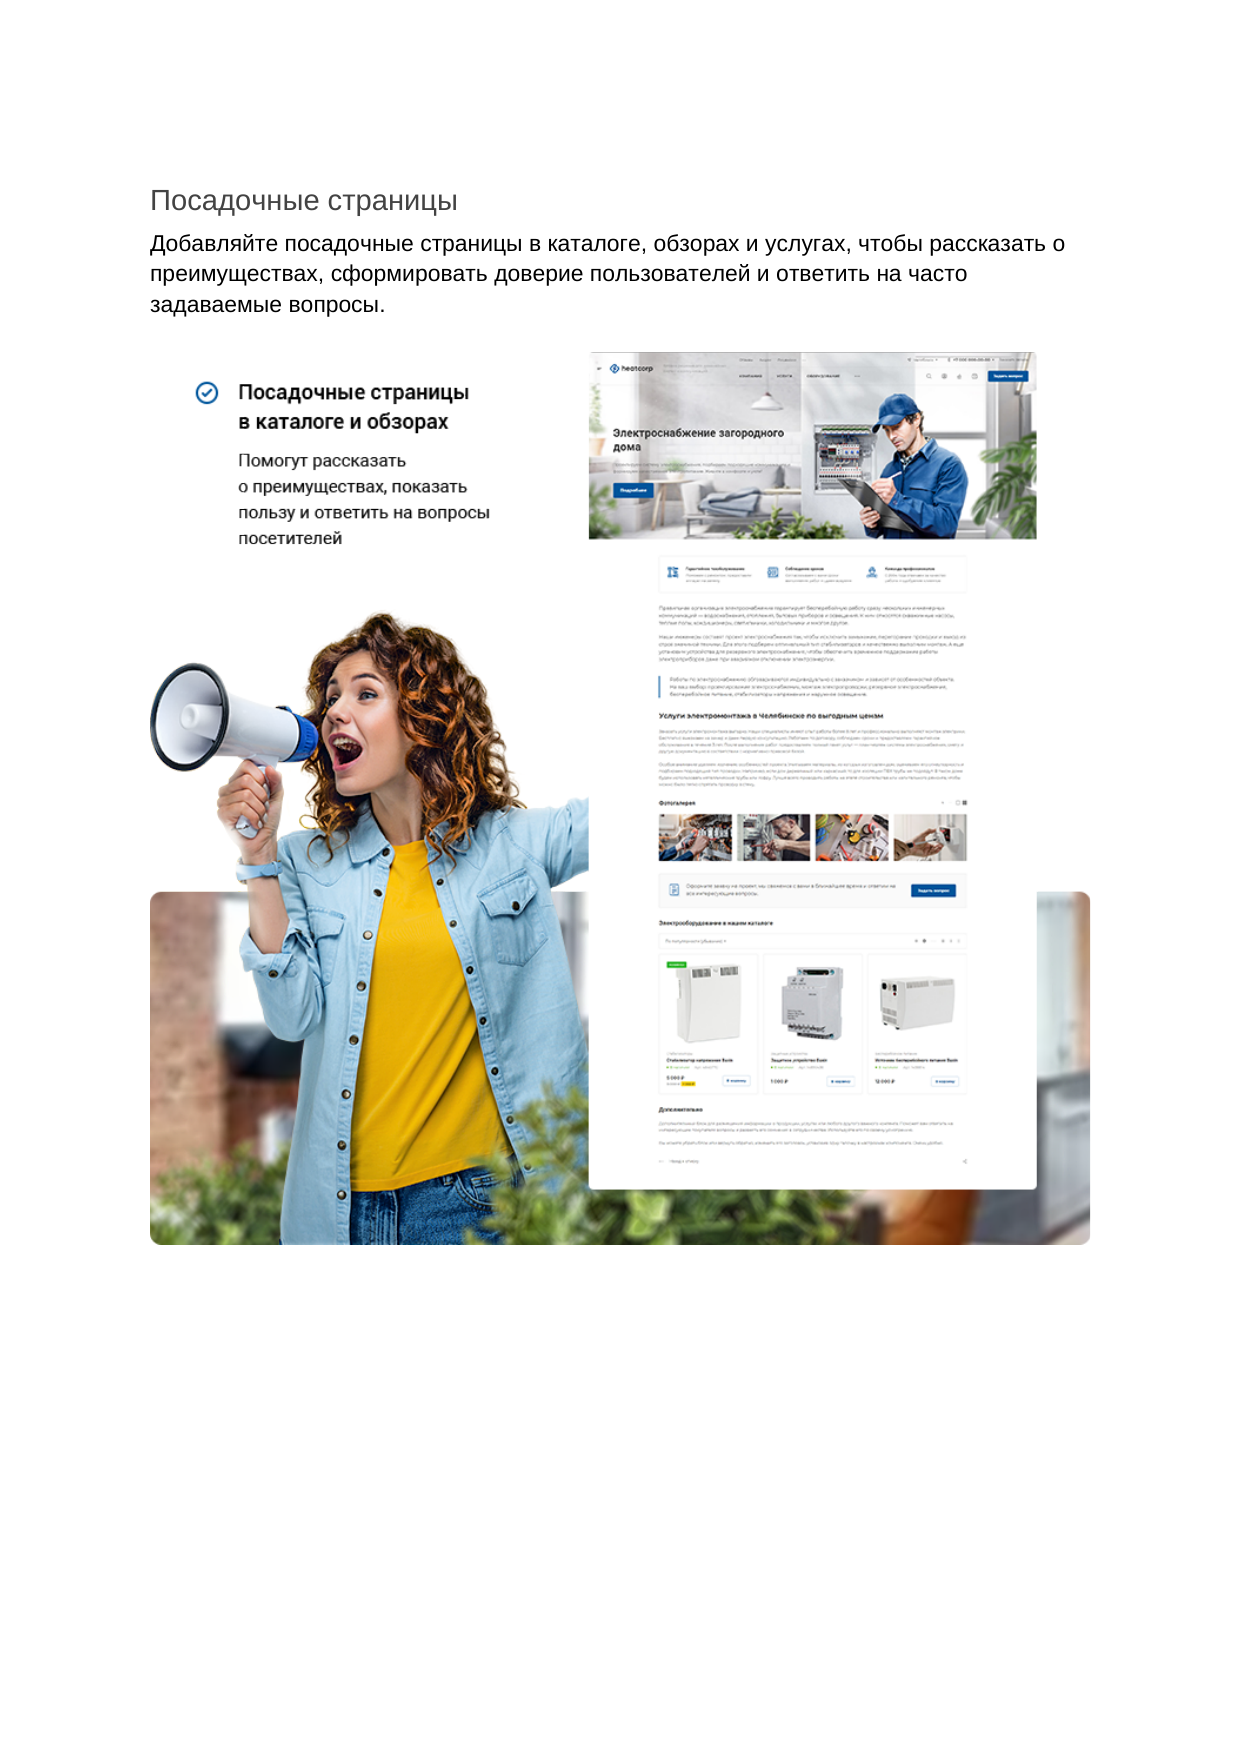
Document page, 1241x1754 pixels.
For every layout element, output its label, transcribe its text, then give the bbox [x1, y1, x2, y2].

text Добавляйте посадочные страницы в каталоге, обзорах и услугах, чтобы рассказать о преимуществах, сформировать доверие пользователей и ответить на часто задаваемые вопросы. [150, 230, 1090, 317]
picture [150, 351, 1091, 1245]
subtitle Посадочные страницы [150, 183, 1090, 217]
